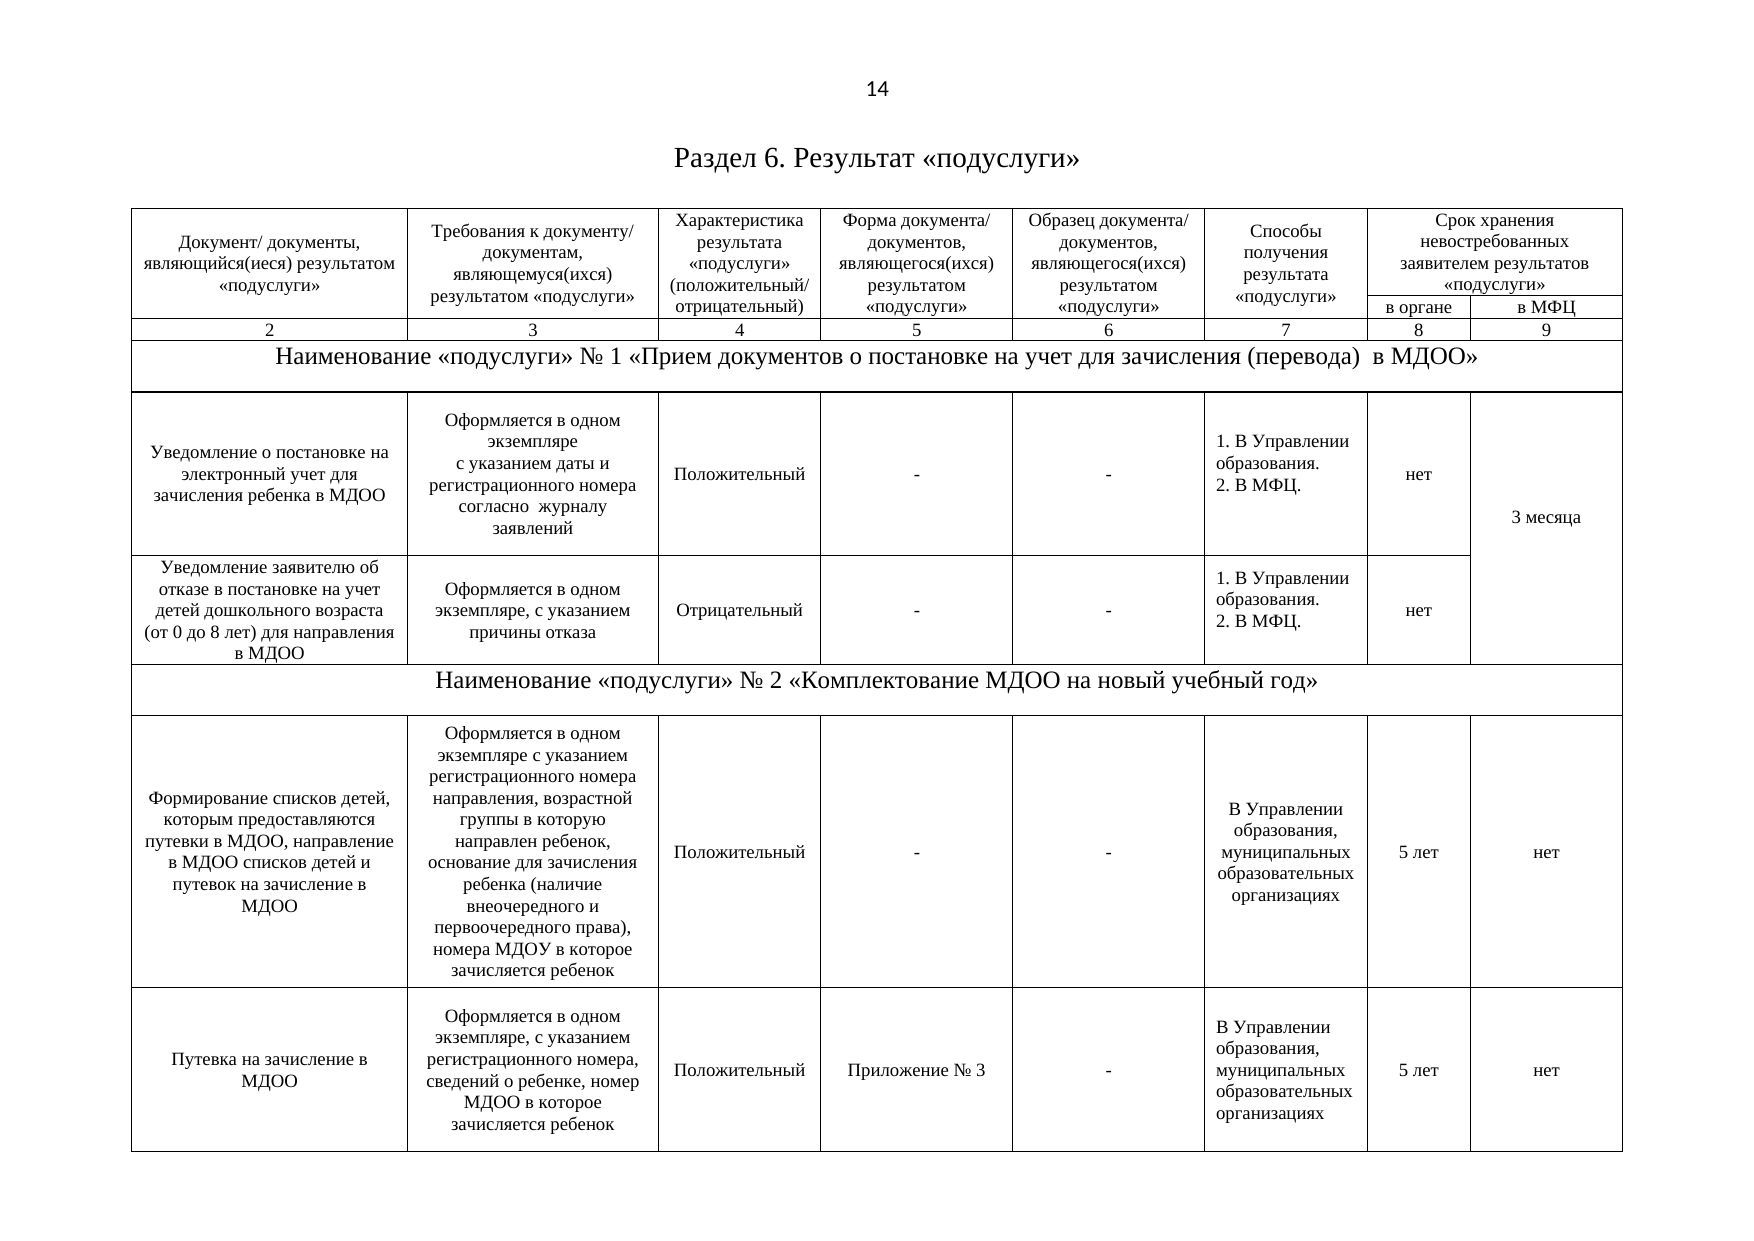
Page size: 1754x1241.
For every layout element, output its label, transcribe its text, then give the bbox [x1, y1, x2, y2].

table_cell Путевка на зачисление в МДОО [132, 988, 407, 1151]
table_cell Оформляется в одном экземпляре с указанием регистрационного номера направления, возрастной группы в которую направлен ребенок, основание для зачисления ребенка (наличие внеочередного и первоочередного права), номера МДОУ в которое зачисляется ребенок [408, 716, 658, 987]
table_cell 3 [408, 319, 658, 340]
table_cell Наименование «подуслуги» № 2 «Комплектование МДОО на новый учебный год» [132, 665, 1622, 715]
table_header Форма документа/ документов, являющегося(ихся) результатом «подуслуги» [821, 209, 1012, 317]
table_cell 1. В Управлении образования. 2. В МФЦ. [1205, 393, 1367, 555]
table_cell в органе [1368, 296, 1470, 317]
table_cell 1. В Управлении образования. 2. В МФЦ. [1205, 556, 1367, 664]
table_cell 5 лет [1368, 716, 1470, 987]
table_cell Приложение № 3 [821, 988, 1012, 1151]
table_cell 6 [1013, 319, 1204, 340]
table_cell В Управлении образования, муниципальных образовательных организациях [1205, 716, 1367, 987]
table_cell в МФЦ [1471, 296, 1622, 317]
table_cell Отрицательный [659, 556, 820, 664]
table_cell - [1013, 556, 1204, 664]
table_cell 8 [1368, 319, 1470, 340]
table_cell Положительный [659, 716, 820, 987]
table_cell Наименование «подуслуги» № 1 «Прием документов о постановке на учет для зачисления (перевода) в МДОО» [132, 341, 1622, 391]
table_cell - [821, 716, 1012, 987]
table_header Способы получения результата «подуслуги» [1205, 209, 1367, 317]
table_cell 5 лет [1368, 988, 1470, 1151]
table_cell нет [1471, 988, 1622, 1151]
table_cell 7 [1205, 319, 1367, 340]
table_cell Оформляется в одном экземпляре, с указанием регистрационного номера, сведений о ребенке, номер МДОО в которое зачисляется ребенок [408, 988, 658, 1151]
table_cell Положительный [659, 393, 820, 555]
table_cell - [821, 556, 1012, 664]
table_header Документ/ документы, являющийся(иеся) результатом «подуслуги» [132, 209, 407, 317]
table_cell - [1013, 393, 1204, 555]
table_cell 3 месяца [1471, 393, 1622, 664]
table_cell 9 [1471, 319, 1622, 340]
text Раздел 6. Результат «подуслуги» [89, 140, 1665, 174]
table_cell Положительный [659, 988, 820, 1151]
table_cell 2 [132, 319, 407, 340]
table_cell нет [1368, 393, 1470, 555]
table_cell Формирование списков детей, которым предоставляются путевки в МДОО, направление в МДОО списков детей и путевок на зачисление в МДОО [132, 716, 407, 987]
table_header Характеристика результата «подуслуги» (положительный/ отрицательный) [659, 209, 820, 317]
table_cell Оформляется в одном экземпляре с указанием даты и регистрационного номера согласно журналу заявлений [408, 393, 658, 555]
table_header Образец документа/ документов, являющегося(ихся) результатом «подуслуги» [1013, 209, 1204, 317]
table_cell - [821, 393, 1012, 555]
table_cell - [1013, 988, 1204, 1151]
table_cell Оформляется в одном экземпляре, с указанием причины отказа [408, 556, 658, 664]
table_cell Уведомление о постановке на электронный учет для зачисления ребенка в МДОО [132, 393, 407, 555]
table_cell - [1013, 716, 1204, 987]
table_cell нет [1368, 556, 1470, 664]
table_cell Уведомление заявителю об отказе в постановке на учет детей дошкольного возраста (от 0 до 8 лет) для направления в МДОО [132, 556, 407, 664]
table_header Срок хранения невостребованных заявителем результатов «подуслуги» [1368, 209, 1622, 295]
table_cell В Управлении образования, муниципальных образовательных организациях [1205, 988, 1367, 1151]
table_cell 5 [821, 319, 1012, 340]
table_cell 4 [659, 319, 820, 340]
table_header Требования к документу/ документам, являющемуся(ихся) результатом «подуслуги» [408, 209, 658, 317]
table_cell нет [1471, 716, 1622, 987]
